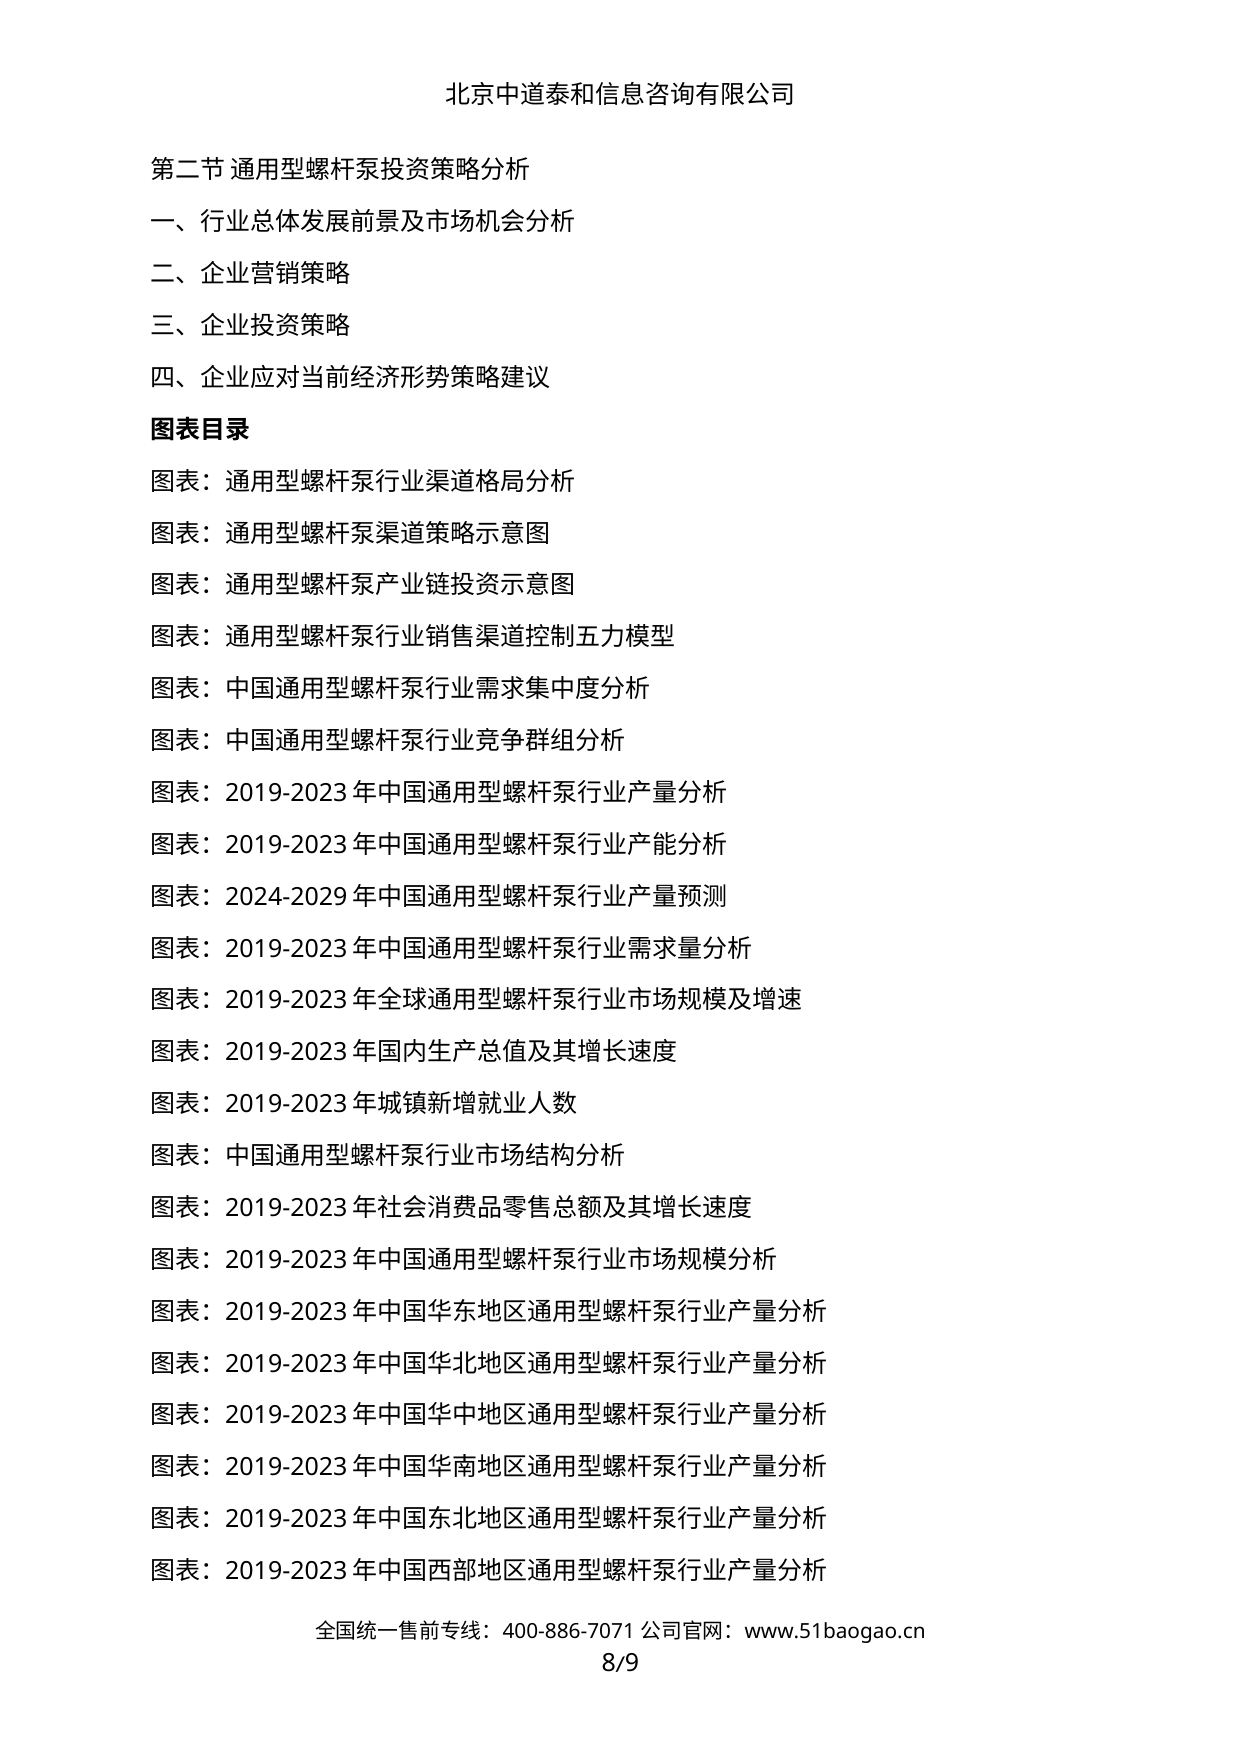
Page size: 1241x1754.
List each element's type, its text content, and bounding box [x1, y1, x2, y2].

text 图表：2019-2023年中国华中地区通用型螺杆泵行业产量分析 [150, 1395, 1090, 1431]
text 图表目录 [150, 409, 1090, 446]
text 图表：2019-2023年中国通用型螺杆泵行业产量分析 [150, 772, 1090, 809]
text 第二节 通用型螺杆泵投资策略分析 [150, 150, 1090, 186]
text 图表：通用型螺杆泵行业销售渠道控制五力模型 [150, 617, 1090, 653]
text 图表：2019-2023年中国东北地区通用型螺杆泵行业产量分析 [150, 1499, 1090, 1535]
text 四、企业应对当前经济形势策略建议 [150, 357, 1090, 394]
text 图表：中国通用型螺杆泵行业需求集中度分析 [150, 669, 1090, 705]
text 图表：2019-2023年中国华北地区通用型螺杆泵行业产量分析 [150, 1343, 1090, 1379]
text 图表：通用型螺杆泵行业渠道格局分析 [150, 461, 1090, 497]
text 二、企业营销策略 [150, 254, 1090, 290]
text 图表：中国通用型螺杆泵行业竞争群组分析 [150, 721, 1090, 757]
text 图表：2019-2023年中国通用型螺杆泵行业产能分析 [150, 824, 1090, 861]
text 三、企业投资策略 [150, 306, 1090, 342]
text 一、行业总体发展前景及市场机会分析 [150, 202, 1090, 238]
text 图表：2019-2023年中国华南地区通用型螺杆泵行业产量分析 [150, 1447, 1090, 1483]
text 图表：通用型螺杆泵产业链投资示意图 [150, 565, 1090, 601]
text 图表：2019-2023年中国西部地区通用型螺杆泵行业产量分析 [150, 1551, 1090, 1587]
text 图表：2024-2029年中国通用型螺杆泵行业产量预测 [150, 876, 1090, 912]
text 图表：2019-2023年中国华东地区通用型螺杆泵行业产量分析 [150, 1291, 1090, 1327]
text 图表：2019-2023年城镇新增就业人数 [150, 1084, 1090, 1120]
text 图表：中国通用型螺杆泵行业市场结构分析 [150, 1136, 1090, 1172]
text 图表：2019-2023年国内生产总值及其增长速度 [150, 1032, 1090, 1068]
text 图表：2019-2023年中国通用型螺杆泵行业市场规模分析 [150, 1239, 1090, 1276]
text 图表：通用型螺杆泵渠道策略示意图 [150, 513, 1090, 549]
text 图表：2019-2023年社会消费品零售总额及其增长速度 [150, 1187, 1090, 1224]
text 图表：2019-2023年中国通用型螺杆泵行业需求量分析 [150, 928, 1090, 964]
text 图表：2019-2023年全球通用型螺杆泵行业市场规模及增速 [150, 980, 1090, 1016]
